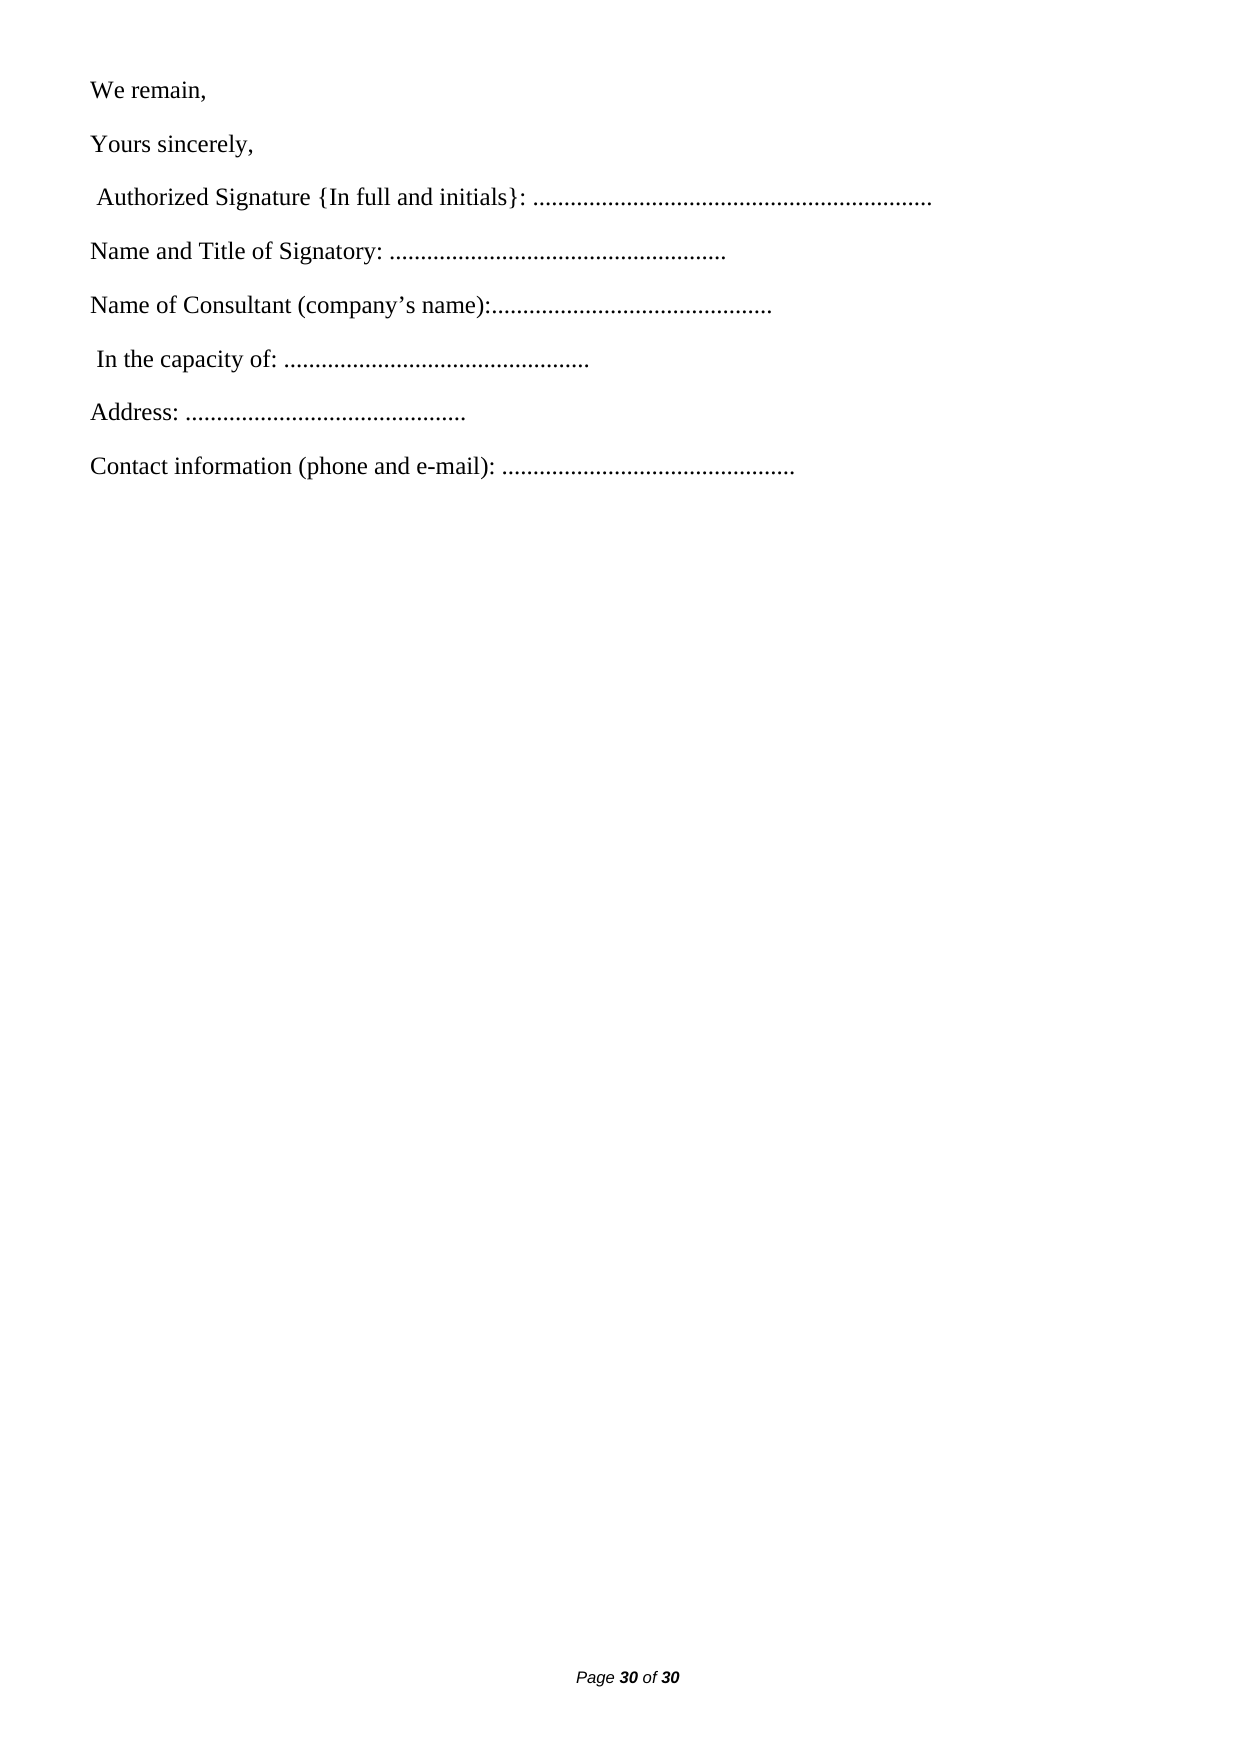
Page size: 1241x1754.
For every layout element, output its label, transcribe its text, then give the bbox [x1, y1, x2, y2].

text Authorized Signature {In full and initials}: ................................................................ [90, 182, 1165, 211]
text We remain, [90, 75, 1165, 104]
text Name and Title of Signatory: ...................................................... [90, 236, 1165, 265]
text Contact information (phone and e-mail): ............................................... [90, 451, 1165, 480]
text In the capacity of: ................................................. [90, 344, 1165, 372]
text Address: ............................................. [90, 397, 1165, 426]
text Name of Consultant (company’s name):............................................. [90, 290, 1165, 319]
text Yours sincerely, [90, 129, 1165, 157]
